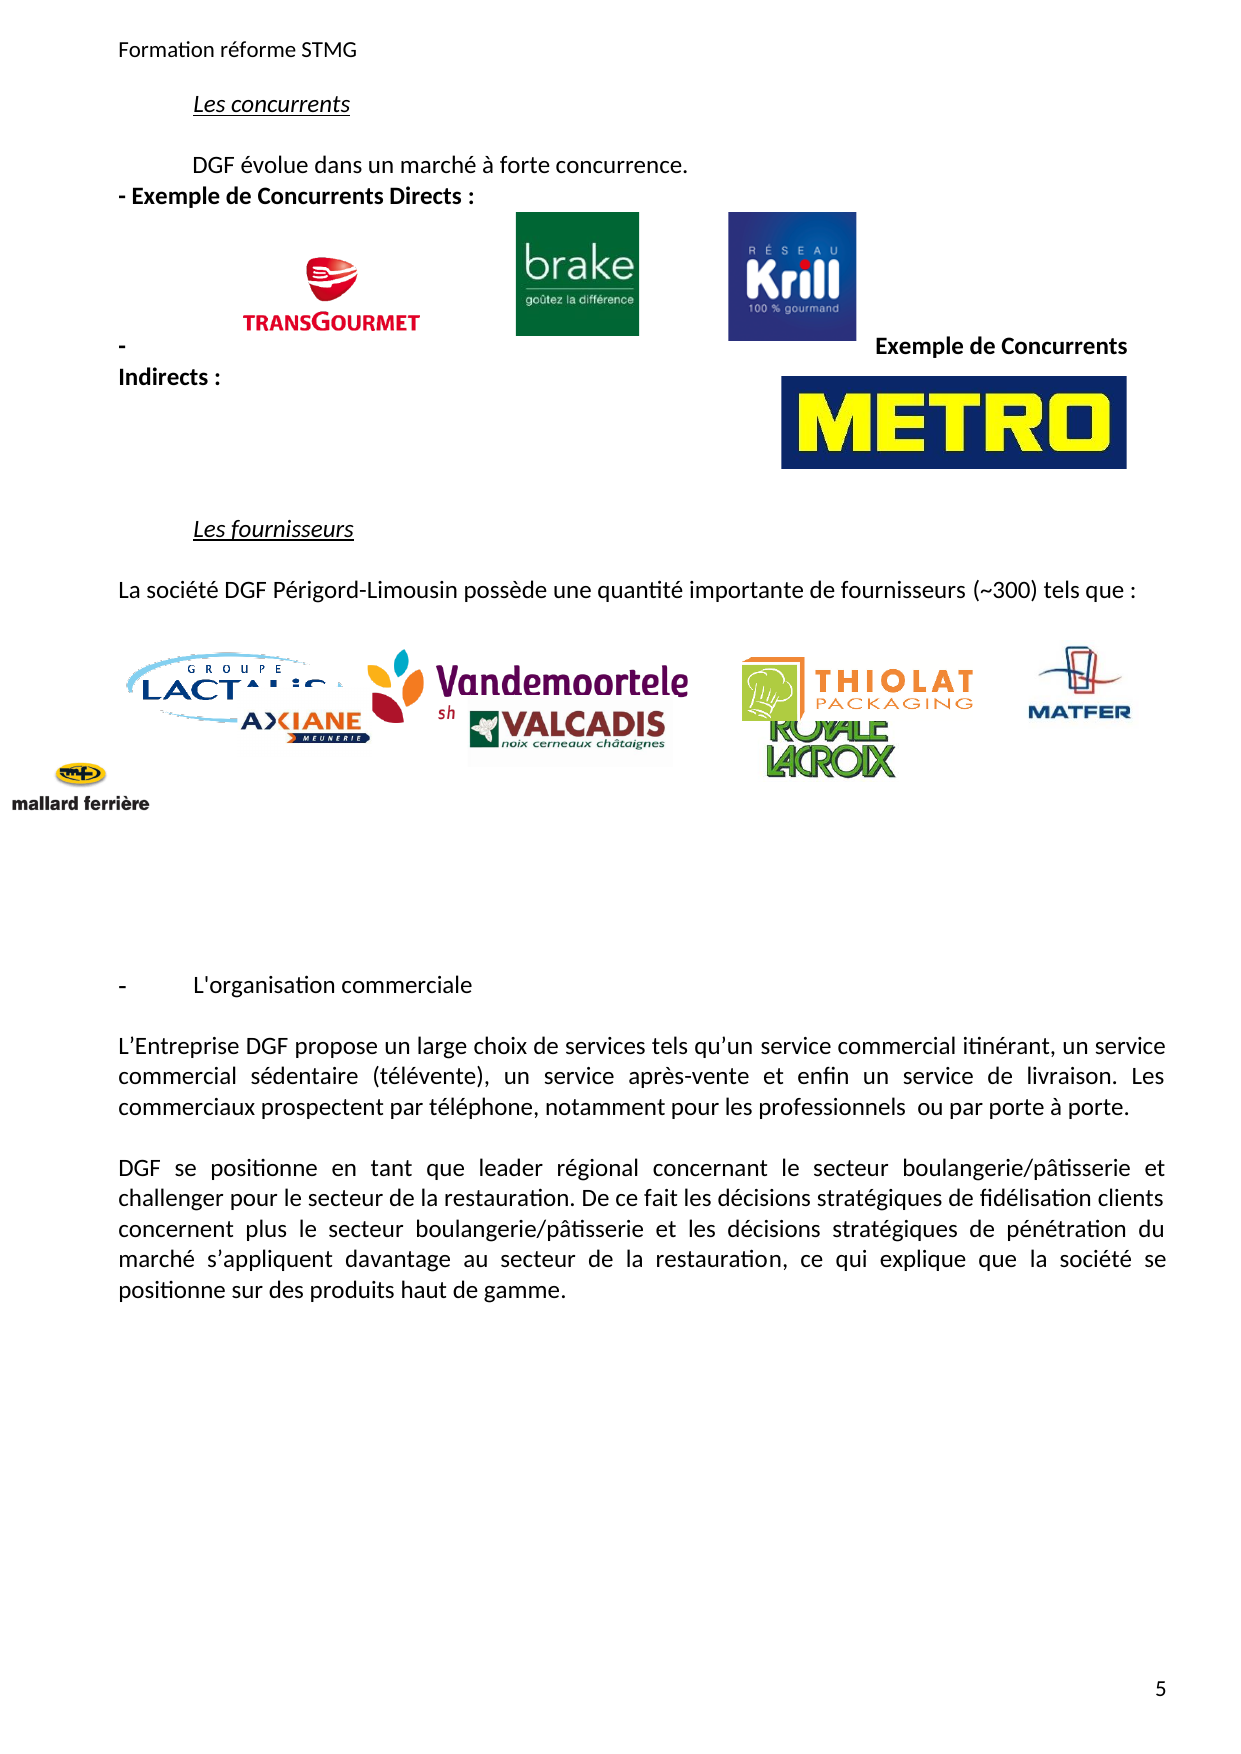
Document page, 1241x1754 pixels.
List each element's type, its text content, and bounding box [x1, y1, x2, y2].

picture [125, 649, 688, 767]
picture [225, 238, 437, 350]
text Les concurrents [118, 89, 1167, 119]
text La société DGF Périgord-Limousin possède une quantité importante de fournisseurs (~300) tels que : [118, 574, 1167, 605]
text DGF se positionne en tant que leader régional concernant le secteur boulangerie/pâtisserie et challenger pour le secteur de la restauration. De ce fait les décisions stratégiques de fidélisation clients concernent plus le secteur boulangerie/pâtisserie et les décisions stratégiques de pénétration du marché s’appliquent davantage au secteur de la restauration, ce qui explique que la société se positionne sur des produits haut de gamme. [118, 1152, 1167, 1304]
picture [515, 212, 640, 336]
text L’Entreprise DGF propose un large choix de services tels qu’un service commercial itinérant, un service commercial sédentaire (télévente), un service après-vente et enfin un service de livraison. Les commerciaux prospectent par téléphone, notamment pour les professionnels ou par porte à porte. [118, 1030, 1167, 1121]
list L'organisation commerciale [118, 969, 1167, 999]
text Les fournisseurs [118, 513, 1167, 544]
picture [781, 376, 1127, 469]
picture [0, 740, 162, 831]
picture [742, 657, 973, 782]
text - Exemple de Concurrents Directs : [118, 180, 1167, 211]
text DGF évolue dans un marché à forte concurrence. [118, 150, 1167, 180]
picture [1017, 640, 1143, 733]
picture [728, 212, 857, 341]
text - Exemple de Concurrents Indirects : [118, 330, 1167, 391]
